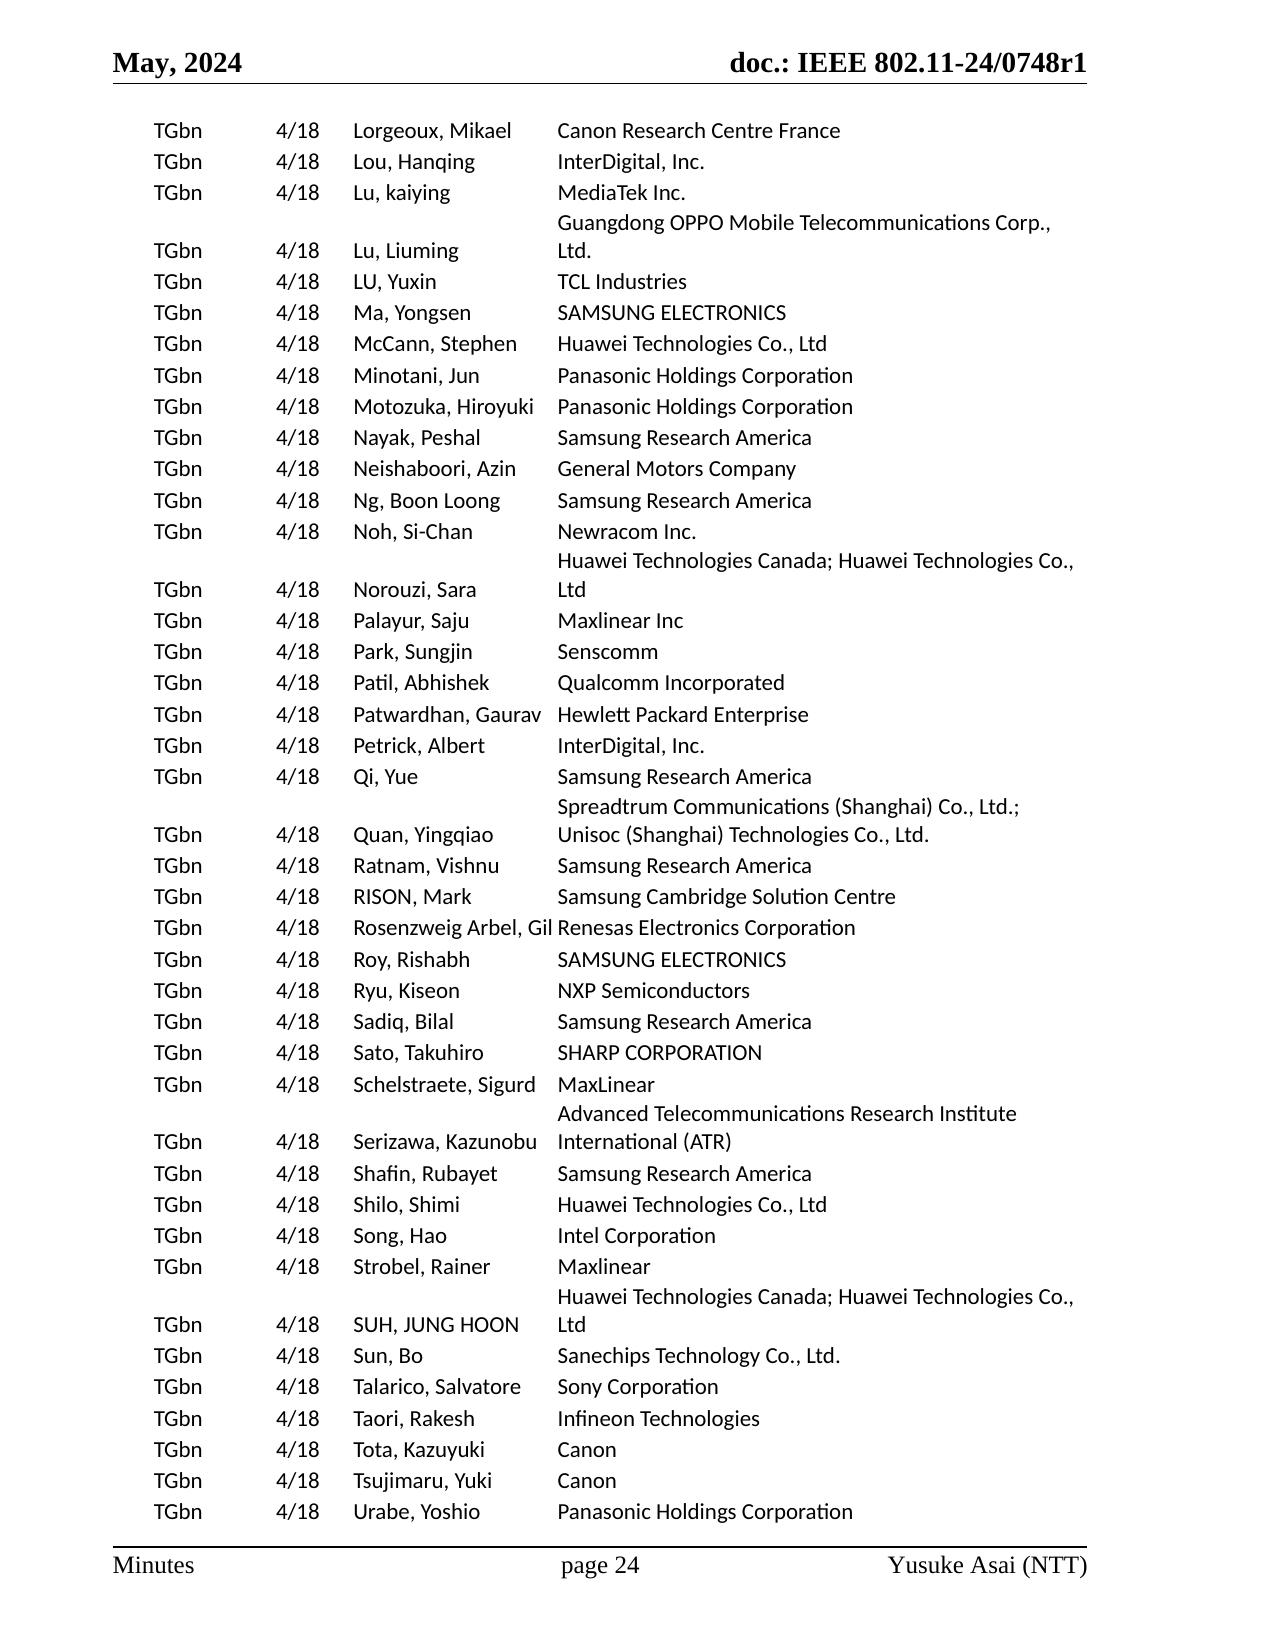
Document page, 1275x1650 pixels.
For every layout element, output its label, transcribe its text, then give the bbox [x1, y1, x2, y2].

table_cell MaxLinear [556, 1067, 1089, 1098]
table_cell TGbn [113, 420, 244, 451]
table_cell TGbn [113, 514, 244, 545]
table_cell Samsung Research America [556, 759, 1089, 790]
table_cell 4/18 [244, 1249, 352, 1280]
table_cell Canon [556, 1463, 1089, 1494]
table_cell Lu, kaiying [352, 175, 556, 206]
table_cell Quan, Yingqiao [352, 790, 556, 848]
table_cell Qualcomm Incorporated [556, 665, 1089, 696]
table_cell 4/18 [244, 603, 352, 634]
table_cell Nayak, Peshal [352, 420, 556, 451]
table_cell Samsung Research America [556, 420, 1089, 451]
table_cell TGbn [113, 206, 244, 264]
table_cell SAMSUNG ELECTRONICS [556, 942, 1089, 973]
table_cell 4/18 [244, 1369, 352, 1401]
table_cell 4/18 [244, 1218, 352, 1249]
table_cell TGbn [113, 295, 244, 326]
table_cell 4/18 [244, 728, 352, 759]
table_cell 4/18 [244, 206, 352, 264]
table_cell Samsung Research America [556, 483, 1089, 514]
table_cell 4/18 [244, 1463, 352, 1494]
table_cell Renesas Electronics Corporation [556, 910, 1089, 942]
table_cell Patwardhan, Gaurav [352, 696, 556, 728]
table_cell Ng, Boon Loong [352, 483, 556, 514]
table_cell 4/18 [244, 175, 352, 206]
table_cell TGbn [113, 1280, 244, 1338]
table_cell TGbn [113, 389, 244, 420]
table_cell TGbn [113, 1432, 244, 1463]
table_cell Panasonic Holdings Corporation [556, 389, 1089, 420]
table_cell TGbn [113, 634, 244, 665]
table_cell 4/18 [244, 1280, 352, 1338]
table_cell Ryu, Kiseon [352, 973, 556, 1004]
table_cell 4/18 [244, 144, 352, 175]
table_cell 4/18 [244, 420, 352, 451]
table_cell TGbn [113, 326, 244, 358]
table_cell 4/18 [244, 264, 352, 295]
table_cell Park, Sungjin [352, 634, 556, 665]
table_cell TGbn [113, 264, 244, 295]
table_cell Huawei Technologies Canada; Huawei Technologies Co., Ltd [556, 1280, 1089, 1338]
table_cell 4/18 [244, 634, 352, 665]
table_cell Huawei Technologies Co., Ltd [556, 1187, 1089, 1218]
table_cell 4/18 [244, 451, 352, 483]
table_cell LU, Yuxin [352, 264, 556, 295]
table_cell TGbn [113, 1155, 244, 1187]
table_cell TGbn [113, 848, 244, 879]
table_cell Maxlinear Inc [556, 603, 1089, 634]
table_cell TGbn [113, 175, 244, 206]
table_cell RISON, Mark [352, 879, 556, 910]
table_cell TGbn [113, 358, 244, 389]
table_cell 4/18 [244, 973, 352, 1004]
table_cell Canon Research Centre France [556, 113, 1089, 144]
table_cell TGbn [113, 728, 244, 759]
table_cell Samsung Research America [556, 1155, 1089, 1187]
table_cell 4/18 [244, 545, 352, 603]
table_cell Palayur, Saju [352, 603, 556, 634]
table_cell 4/18 [244, 1187, 352, 1218]
table_cell McCann, Stephen [352, 326, 556, 358]
table_cell Patil, Abhishek [352, 665, 556, 696]
table_cell TCL Industries [556, 264, 1089, 295]
table_cell Guangdong OPPO Mobile Telecommunications Corp., Ltd. [556, 206, 1089, 264]
table_cell Urabe, Yoshio [352, 1494, 556, 1526]
table_cell TGbn [113, 1067, 244, 1098]
table_cell Shafin, Rubayet [352, 1155, 556, 1187]
table_cell TGbn [113, 665, 244, 696]
table_cell TGbn [113, 942, 244, 973]
table_cell 4/18 [244, 358, 352, 389]
table_cell TGbn [113, 1098, 244, 1155]
table_cell Samsung Research America [556, 848, 1089, 879]
table_cell 4/18 [244, 1098, 352, 1155]
table_cell Noh, Si-Chan [352, 514, 556, 545]
table_cell General Motors Company [556, 451, 1089, 483]
table_cell Petrick, Albert [352, 728, 556, 759]
table_cell TGbn [113, 603, 244, 634]
table_cell Maxlinear [556, 1249, 1089, 1280]
table_cell TGbn [113, 973, 244, 1004]
table_cell Samsung Cambridge Solution Centre [556, 879, 1089, 910]
table_cell 4/18 [244, 326, 352, 358]
table_cell TGbn [113, 483, 244, 514]
table_cell 4/18 [244, 295, 352, 326]
table_cell Song, Hao [352, 1218, 556, 1249]
table_cell TGbn [113, 1218, 244, 1249]
table_cell TGbn [113, 1401, 244, 1432]
table_cell Newracom Inc. [556, 514, 1089, 545]
table_cell Tsujimaru, Yuki [352, 1463, 556, 1494]
table_cell TGbn [113, 1369, 244, 1401]
table_cell Strobel, Rainer [352, 1249, 556, 1280]
table_cell 4/18 [244, 759, 352, 790]
table_cell Roy, Rishabh [352, 942, 556, 973]
table_cell Shilo, Shimi [352, 1187, 556, 1218]
table_cell Rosenzweig Arbel, Gil [352, 910, 556, 942]
table_cell SAMSUNG ELECTRONICS [556, 295, 1089, 326]
table_cell Canon [556, 1432, 1089, 1463]
table_cell 4/18 [244, 1338, 352, 1369]
table_cell NXP Semiconductors [556, 973, 1089, 1004]
table_cell TGbn [113, 451, 244, 483]
table_cell 4/18 [244, 1067, 352, 1098]
table_cell 4/18 [244, 389, 352, 420]
table_cell Huawei Technologies Co., Ltd [556, 326, 1089, 358]
table_cell TGbn [113, 1249, 244, 1280]
table_cell 4/18 [244, 1401, 352, 1432]
table_cell Spreadtrum Communications (Shanghai) Co., Ltd.; Unisoc (Shanghai) Technologies Co., Ltd. [556, 790, 1089, 848]
table_cell 4/18 [244, 113, 352, 144]
table_cell Senscomm [556, 634, 1089, 665]
table_cell 4/18 [244, 879, 352, 910]
table_cell InterDigital, Inc. [556, 728, 1089, 759]
table_cell Sony Corporation [556, 1369, 1089, 1401]
table_cell Norouzi, Sara [352, 545, 556, 603]
table_cell 4/18 [244, 665, 352, 696]
table_cell TGbn [113, 759, 244, 790]
table_cell TGbn [113, 1338, 244, 1369]
table_cell Lorgeoux, Mikael [352, 113, 556, 144]
table_cell 4/18 [244, 910, 352, 942]
table_cell 4/18 [244, 942, 352, 973]
table_cell 4/18 [244, 1432, 352, 1463]
table_cell Ratnam, Vishnu [352, 848, 556, 879]
table_cell TGbn [113, 879, 244, 910]
table_cell SHARP CORPORATION [556, 1035, 1089, 1067]
table_cell TGbn [113, 696, 244, 728]
table_cell Serizawa, Kazunobu [352, 1098, 556, 1155]
table_cell Sanechips Technology Co., Ltd. [556, 1338, 1089, 1369]
table_cell Panasonic Holdings Corporation [556, 1494, 1089, 1526]
table_cell Infineon Technologies [556, 1401, 1089, 1432]
table_cell Sun, Bo [352, 1338, 556, 1369]
table_cell Sadiq, Bilal [352, 1004, 556, 1035]
table_cell 4/18 [244, 848, 352, 879]
table_cell Samsung Research America [556, 1004, 1089, 1035]
table_cell TGbn [113, 1463, 244, 1494]
table_cell TGbn [113, 113, 244, 144]
table_cell Lou, Hanqing [352, 144, 556, 175]
table_cell Neishaboori, Azin [352, 451, 556, 483]
table_cell SUH, JUNG HOON [352, 1280, 556, 1338]
table_cell Panasonic Holdings Corporation [556, 358, 1089, 389]
table_cell Intel Corporation [556, 1218, 1089, 1249]
table_cell TGbn [113, 1494, 244, 1526]
table_cell TGbn [113, 790, 244, 848]
table_cell Minotani, Jun [352, 358, 556, 389]
table_cell 4/18 [244, 790, 352, 848]
table_cell Taori, Rakesh [352, 1401, 556, 1432]
table_cell 4/18 [244, 1494, 352, 1526]
table_cell Schelstraete, Sigurd [352, 1067, 556, 1098]
table_cell TGbn [113, 144, 244, 175]
table_cell Ma, Yongsen [352, 295, 556, 326]
table_cell 4/18 [244, 483, 352, 514]
table_cell Qi, Yue [352, 759, 556, 790]
table_cell 4/18 [244, 1035, 352, 1067]
table_cell Talarico, Salvatore [352, 1369, 556, 1401]
table_cell Hewlett Packard Enterprise [556, 696, 1089, 728]
table_cell Sato, Takuhiro [352, 1035, 556, 1067]
table_cell Advanced Telecommunications Research Institute International (ATR) [556, 1098, 1089, 1155]
table_cell TGbn [113, 1004, 244, 1035]
table_cell TGbn [113, 910, 244, 942]
table_cell InterDigital, Inc. [556, 144, 1089, 175]
table_cell 4/18 [244, 514, 352, 545]
table_cell TGbn [113, 1035, 244, 1067]
table_cell Motozuka, Hiroyuki [352, 389, 556, 420]
table_cell Huawei Technologies Canada; Huawei Technologies Co., Ltd [556, 545, 1089, 603]
table_cell TGbn [113, 545, 244, 603]
table_cell TGbn [113, 1187, 244, 1218]
table_cell Tota, Kazuyuki [352, 1432, 556, 1463]
table_cell 4/18 [244, 1004, 352, 1035]
table_cell MediaTek Inc. [556, 175, 1089, 206]
table_cell 4/18 [244, 1155, 352, 1187]
table_cell 4/18 [244, 696, 352, 728]
table_cell Lu, Liuming [352, 206, 556, 264]
